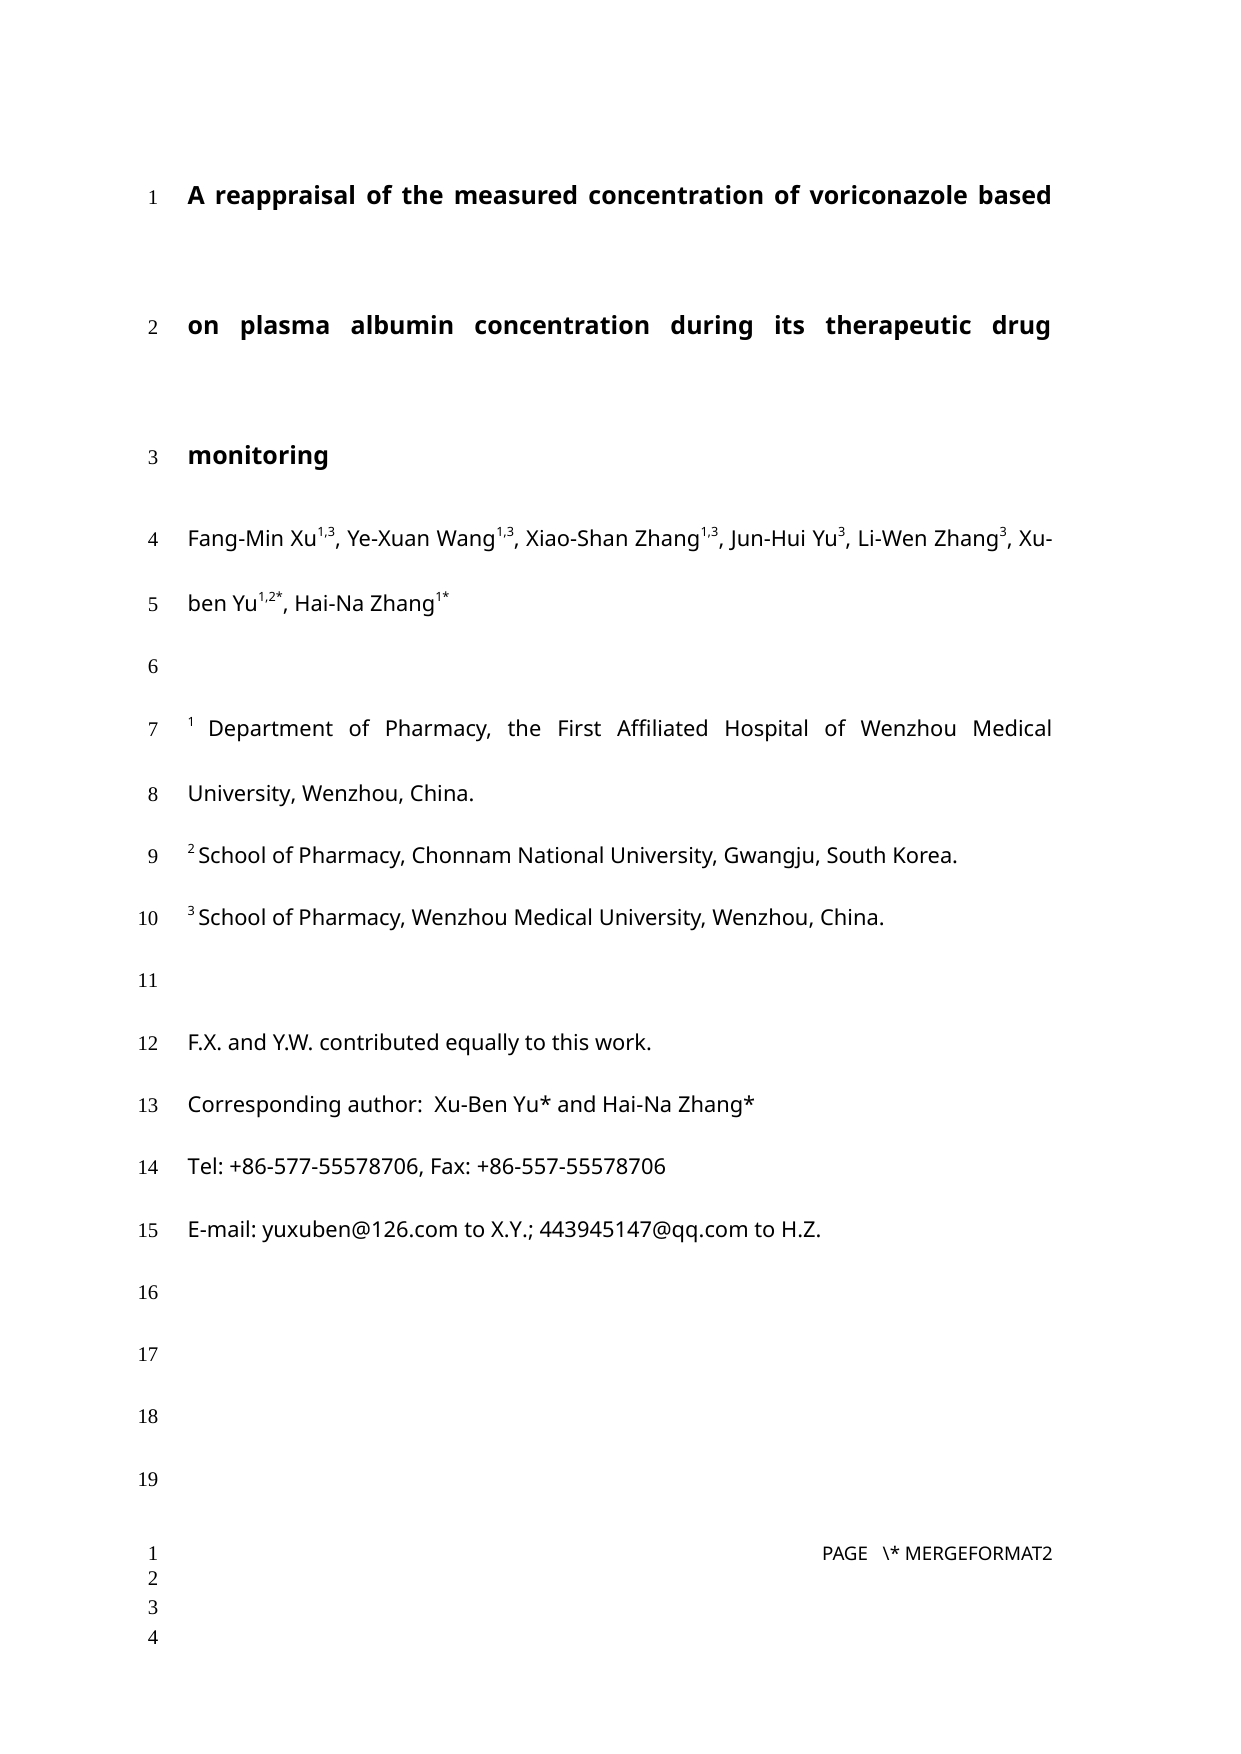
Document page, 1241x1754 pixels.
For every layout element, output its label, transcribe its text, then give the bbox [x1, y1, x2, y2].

text 3 School of Pharmacy, Wenzhou Medical University, Wenzhou, China. [187, 901, 1053, 933]
text Fang-Min Xu1,3, Ye-Xuan Wang1,3, Xiao-Shan Zhang1,3, Jun-Hui Yu3, Li-Wen Zhang3, Xu-ben Yu1,2*, Hai-Na Zhang1* [187, 522, 1053, 619]
text A reappraisal of the measured concentration of voriconazole based on plasma albumin concentration during its therapeutic drug monitoring [187, 162, 1053, 487]
text F.X. and Y.W. contributed equally to this work. [187, 1025, 1053, 1058]
text Corresponding author: Xu-Ben Yu* and Hai-Na Zhang* [187, 1088, 1053, 1120]
text 1 Department of Pharmacy, the First Affiliated Hospital of Wenzhou Medical University, Wenzhou, China. [187, 711, 1053, 809]
text 2 School of Pharmacy, Chonnam National University, Gwangju, South Korea. [187, 838, 1053, 871]
text Tel: +86-577-55578706, Fax: +86-557-55578706 [187, 1150, 1053, 1182]
text E-mail: yuxuben@126.com to X.Y.; 443945147@qq.com to H.Z. [187, 1212, 1053, 1245]
